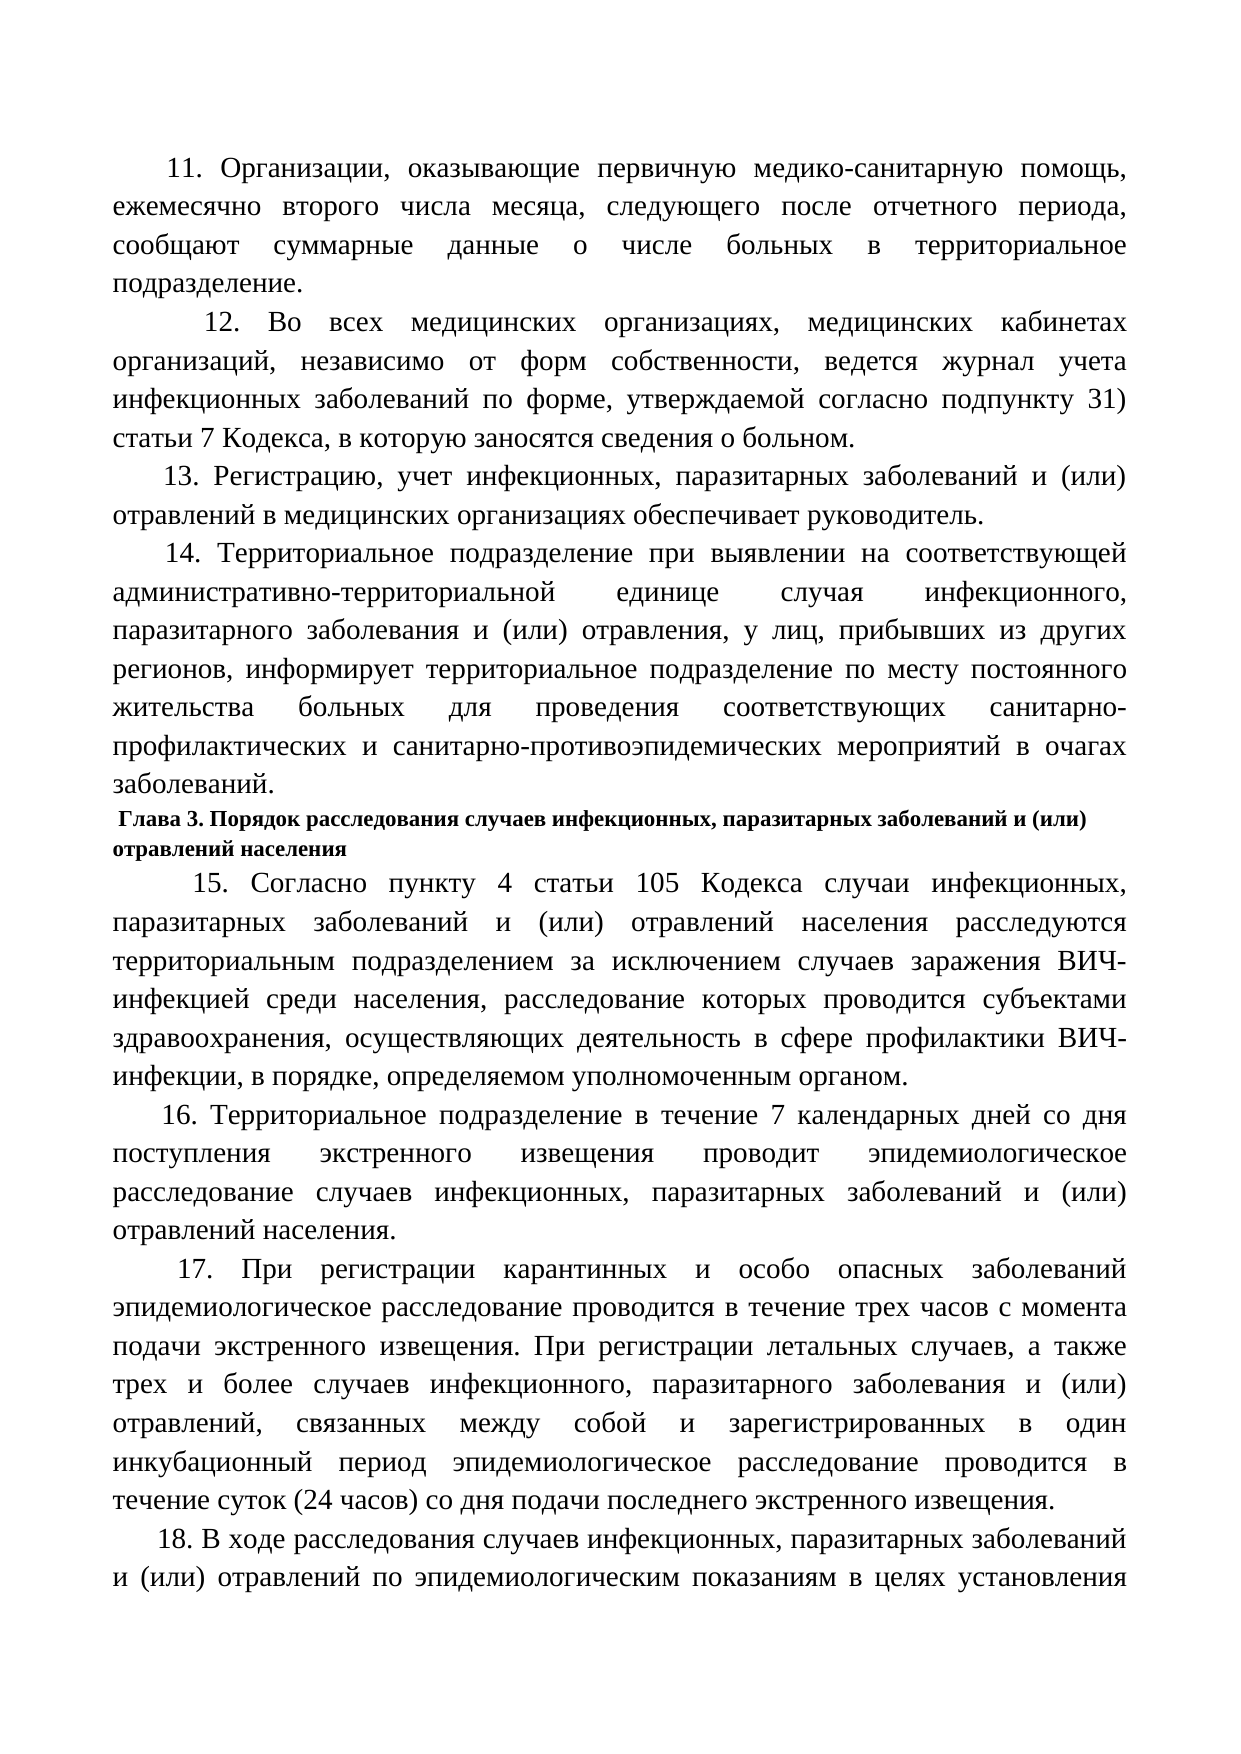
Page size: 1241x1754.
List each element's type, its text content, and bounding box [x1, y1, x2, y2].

text 17. При регистрации карантинных и особо опасных заболеваний эпидемиологическое расследование проводится в течение трех часов с момента подачи экстренного извещения. При регистрации летальных случаев, а также трех и более случаев инфекционного, паразитарного заболевания и (или) отравлений, связанных между собой и зарегистрированных в один инкубационный период эпидемиологическое расследование проводится в течение суток (24 часов) со дня подачи последнего экстренного извещения. [112, 1251, 1128, 1516]
text 12. Во всех медицинских организациях, медицинских кабинетах организаций, независимо от форм собственности, ведется журнал учета инфекционных заболеваний по форме, утверждаемой согласно подпункту 31) статьи 7 Кодекса, в которую заносятся сведения о больном. [112, 304, 1128, 453]
text 16. Территориальное подразделение в течение 7 календарных дней со дня поступления экстренного извещения проводит эпидемиологическое расследование случаев инфекционных, паразитарных заболеваний и (или) отравлений населения. [112, 1097, 1128, 1246]
text 13. Регистрацию, учет инфекционных, паразитарных заболеваний и (или) отравлений в медицинских организациях обеспечивает руководитель. [112, 458, 1128, 530]
text 15. Согласно пункту 4 статьи 105 Кодекса случаи инфекционных, паразитарных заболеваний и (или) отравлений населения расследуются территориальным подразделением за исключением случаев заражения ВИЧ-инфекцией среди населения, расследование которых проводится субъектами здравоохранения, осуществляющих деятельность в сфере профилактики ВИЧ-инфекции, в порядке, определяемом уполномоченным органом. [112, 866, 1128, 1092]
text 11. Организации, оказывающие первичную медико-санитарную помощь, ежемесячно второго числа месяца, следующего после отчетного периода, сообщают суммарные данные о числе больных в территориальное подразделение. [112, 150, 1128, 299]
text Глава 3. Порядок расследования случаев инфекционных, паразитарных заболеваний и (или) отравлений населения [112, 805, 1128, 862]
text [112, 1521, 1128, 1593]
text 14. Территориальное подразделение при выявлении на соответствующей административно-территориальной единице случая инфекционного, паразитарного заболевания и (или) отравления, у лиц, прибывших из других регионов, информирует территориальное подразделение по месту постоянного жительства больных для проведения соответствующих санитарно-профилактических и санитарно-противоэпидемических мероприятий в очагах заболеваний. [112, 535, 1128, 800]
